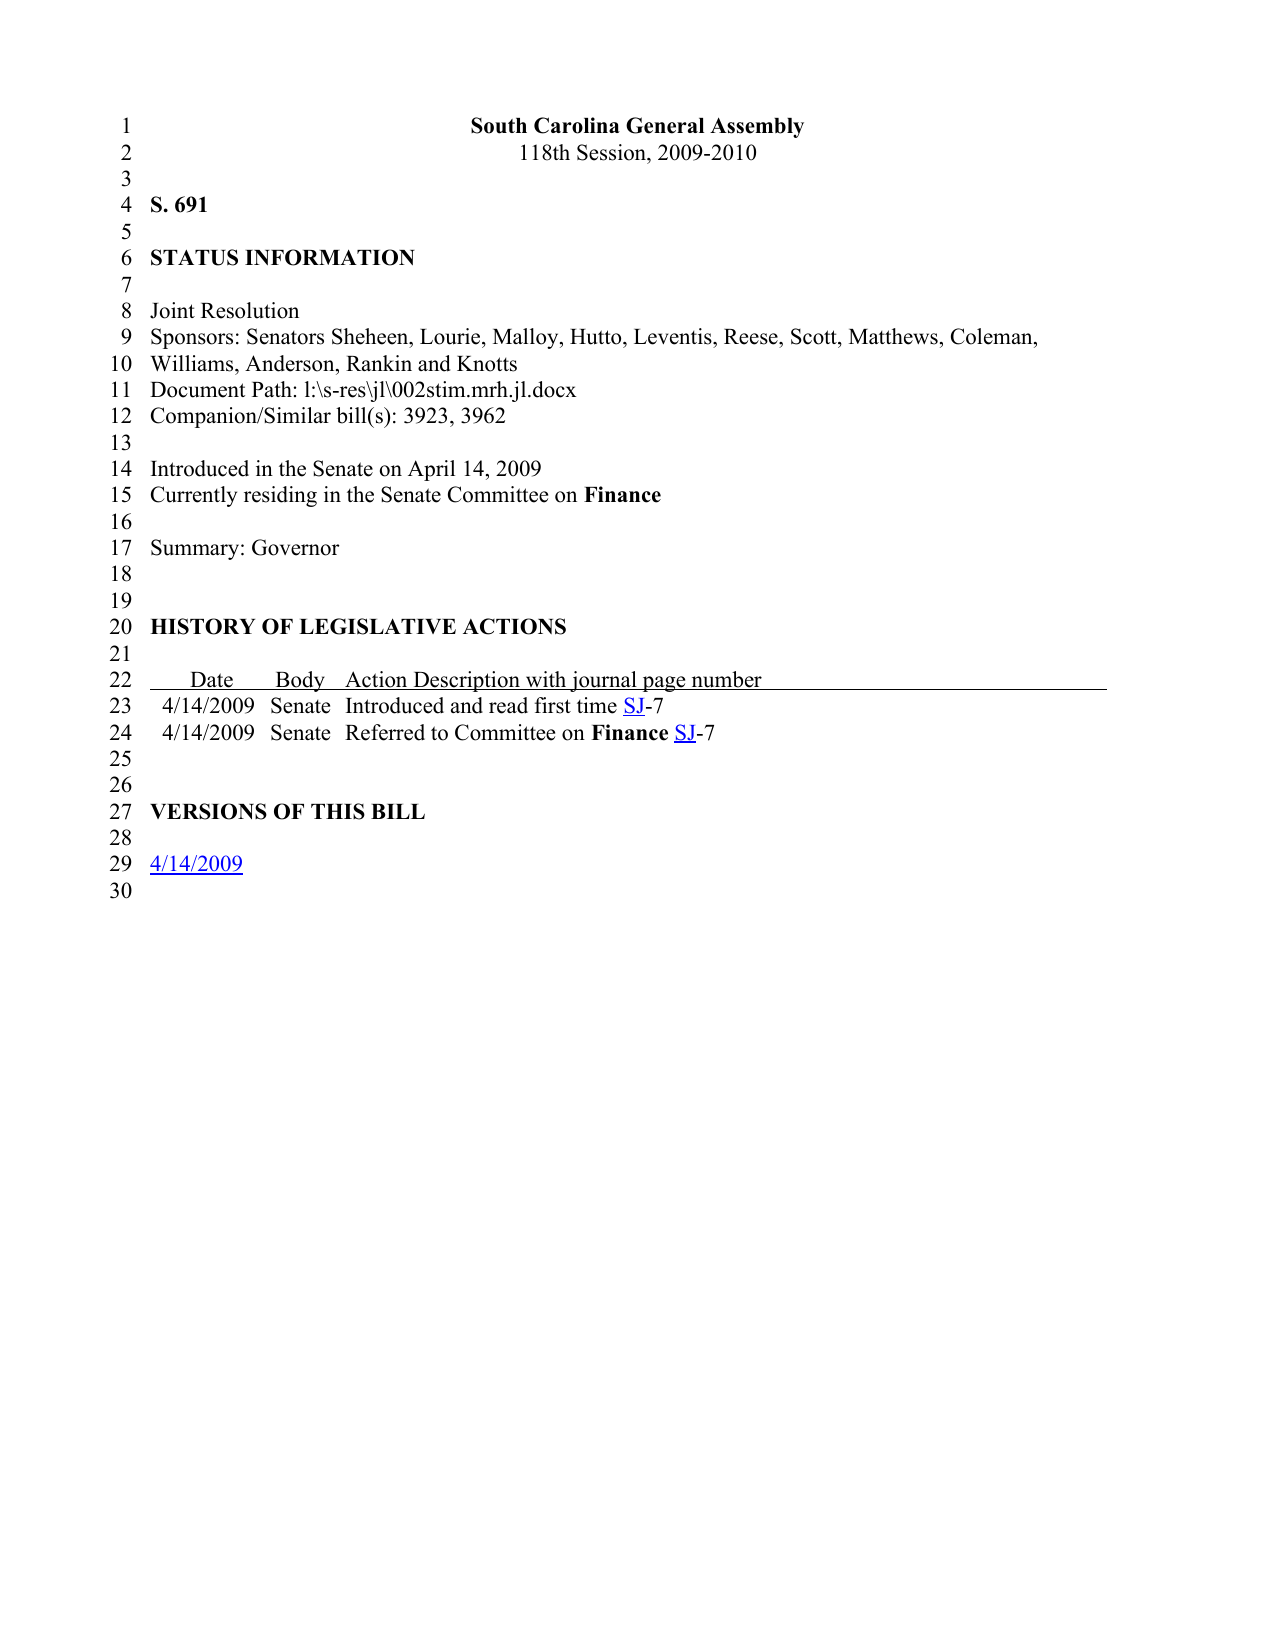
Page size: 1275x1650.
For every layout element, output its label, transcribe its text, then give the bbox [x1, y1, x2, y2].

text 118th Session, 2009-2010 [150, 139, 1125, 165]
text Sponsors: Senators Sheheen, Lourie, Malloy, Hutto, Leventis, Reese, Scott, Matthews, Coleman, Williams, Anderson, Rankin and Knotts [150, 323, 1125, 376]
text Document Path: l:\s-res\jl\002stim.mrh.jl.docx [150, 376, 1125, 402]
text S. 691 [150, 192, 1125, 218]
text STATUS INFORMATION [150, 244, 1125, 271]
text 4/14/2009 [150, 850, 1125, 877]
text Joint Resolution [150, 297, 1125, 323]
text Companion/Similar bill(s): 3923, 3962 [150, 402, 1125, 429]
text HISTORY OF LEGISLATIVE ACTIONS [150, 613, 1125, 639]
text South Carolina General Assembly [150, 112, 1125, 139]
text VERSIONS OF THIS BILL [150, 798, 1125, 824]
text 4/14/2009 Senate Referred to Committee on Finance SJ-7 [150, 719, 1125, 745]
text Introduced in the Senate on April 14, 2009 [150, 455, 1125, 481]
text 4/14/2009 Senate Introduced and read first time SJ-7 [150, 692, 1125, 719]
text Currently residing in the Senate Committee on Finance [150, 481, 1125, 508]
text Date Body Action Description with journal page number [150, 666, 1125, 692]
text Summary: Governor [150, 534, 1125, 561]
